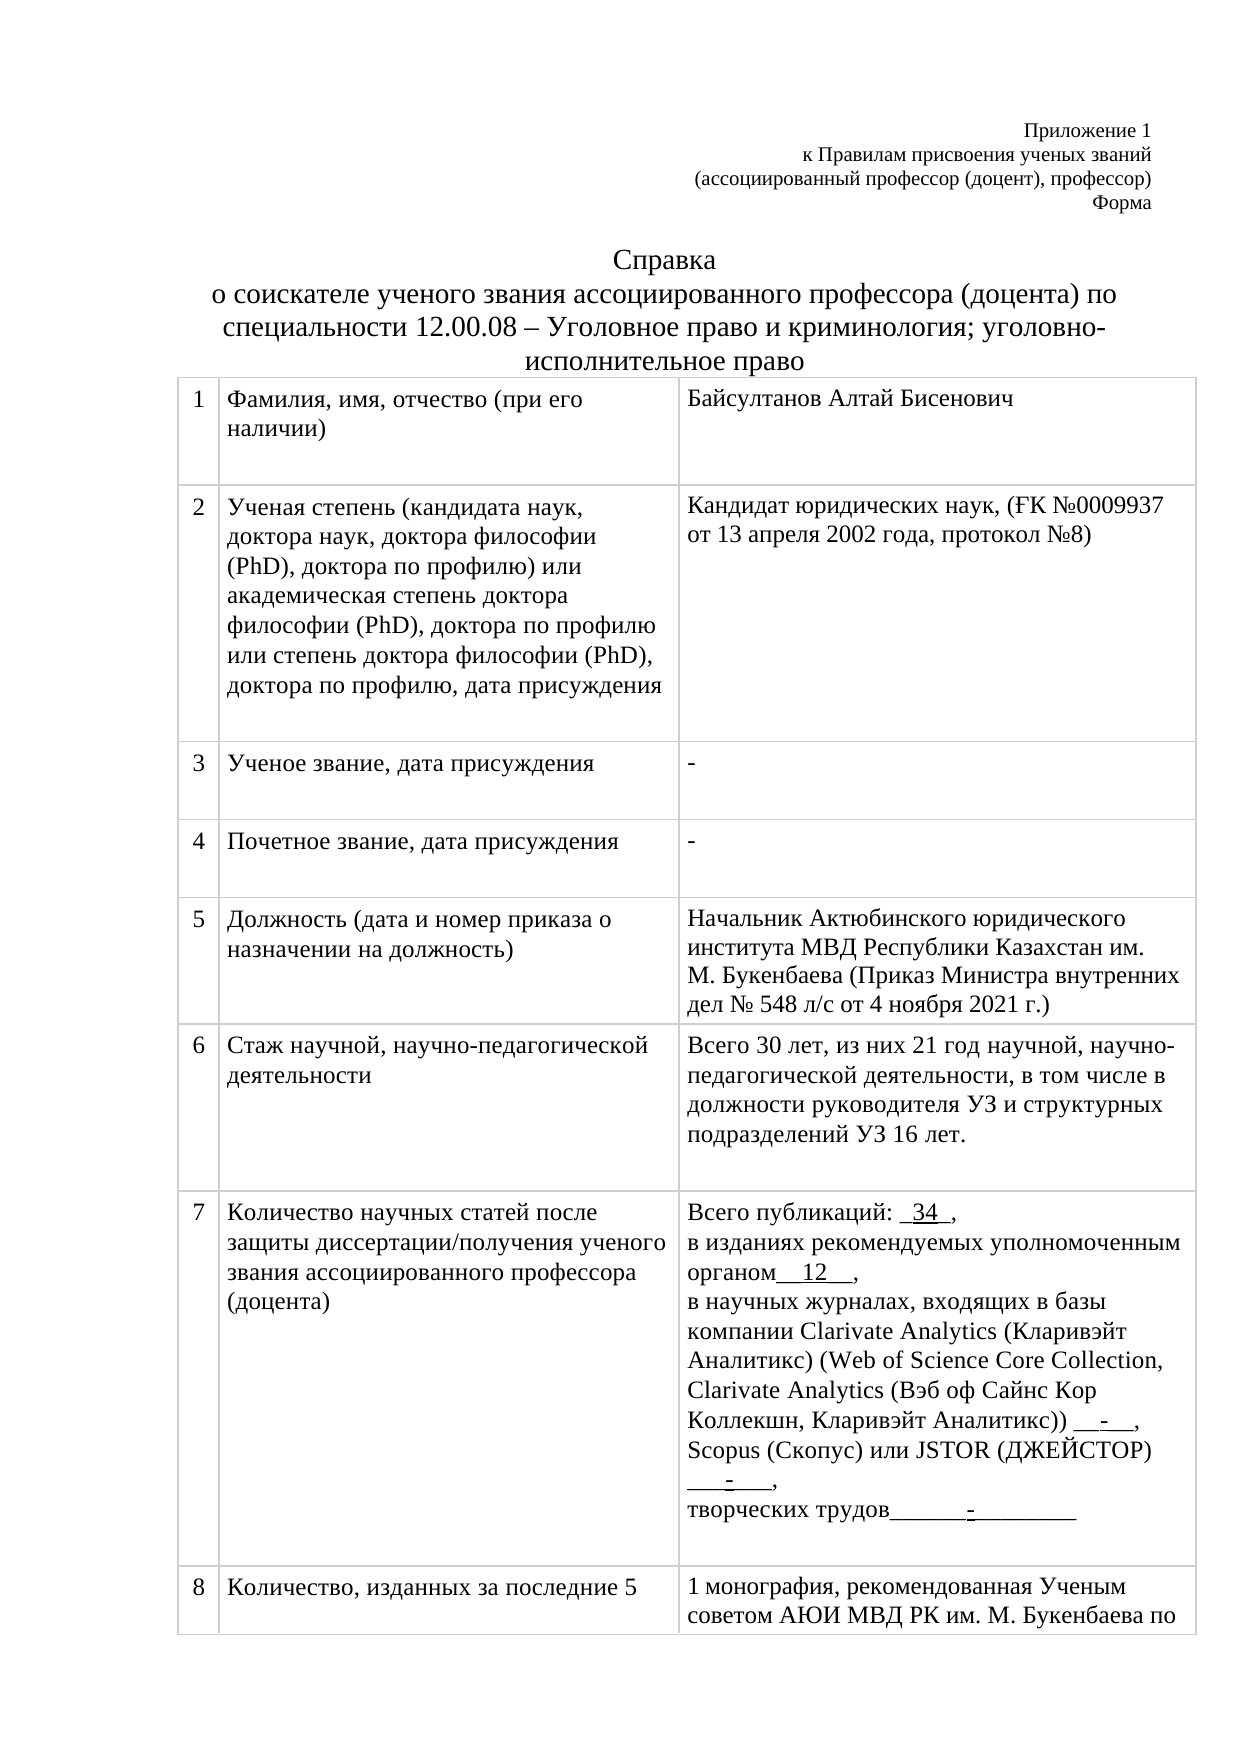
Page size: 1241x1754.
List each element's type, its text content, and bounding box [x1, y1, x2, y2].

text Приложение 1 [177, 118, 1152, 142]
table_header Байсултанов Алтай Бисенович [680, 378, 1195, 484]
table_cell Кандидат юридических наук, (ҒК №0009937 от 13 апреля 2002 года, протокол №8) [680, 486, 1195, 741]
table_cell 3 [179, 742, 218, 819]
table_cell Ученая степень (кандидата наук, доктора наук, доктора философии (PhD), доктора по профилю) или академическая степень доктора философии (PhD), доктора по профилю или степень доктора философии (PhD), доктора по профилю, дата присуждения [220, 486, 678, 741]
table_header Фамилия, имя, отчество (при его наличии) [220, 378, 678, 484]
text (ассоциированный профессор (доцент), профессор) [177, 166, 1152, 190]
table_cell Ученое звание, дата присуждения [220, 742, 678, 819]
table_cell Всего публикаций: _34_, в изданиях рекомендуемых уполномоченным органом__12__, в научных журналах, входящих в базы компании Clarivate Analytics (Кларивэйт Аналитикс) (Web of Science Core Collection, Clarivate Analytics (Вэб оф Сайнс Кор Коллекшн, Кларивэйт Аналитикс)) __-__, Scopus (Скопус) или JSTOR (ДЖЕЙСТОР) ___-___, творческих трудов______-________ [680, 1192, 1195, 1565]
table_cell 7 [179, 1192, 218, 1565]
table_cell 4 [179, 820, 218, 897]
table_cell 8 [179, 1567, 218, 1633]
table_cell - [680, 820, 1195, 897]
text Форма [177, 190, 1152, 214]
table_cell 5 [179, 898, 218, 1023]
table_cell 2 [179, 486, 218, 741]
table_cell - [680, 742, 1195, 819]
table_cell Почетное звание, дата присуждения [220, 820, 678, 897]
text к Правилам присвоения ученых званий [177, 142, 1152, 166]
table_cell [680, 1567, 1195, 1633]
table_cell Стаж научной, научно-педагогической деятельности [220, 1025, 678, 1190]
text о соискателе ученого звания ассоциированного профессора (доцента) по специальности 12.00.08 – Уголовное право и криминология; уголовно-исполнительное право [177, 276, 1152, 377]
table_cell Всего 30 лет, из них 21 год научной, научно-педагогической деятельности, в том числе в должности руководителя УЗ и структурных подразделений УЗ 16 лет. [680, 1025, 1195, 1190]
table_header 1 [179, 378, 218, 484]
table_cell Количество научных статей после защиты диссертации/получения ученого звания ассоциированного профессора (доцента) [220, 1192, 678, 1565]
text Справка [177, 242, 1152, 276]
table_cell 6 [179, 1025, 218, 1190]
table_cell Начальник Актюбинского юридического института МВД Республики Казахстан им. М. Букенбаева (Приказ Министра внутренних дел № 548 л/с от 4 ноября 2021 г.) [680, 898, 1195, 1023]
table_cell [220, 1567, 678, 1633]
table_cell Должность (дата и номер приказа о назначении на должность) [220, 898, 678, 1023]
